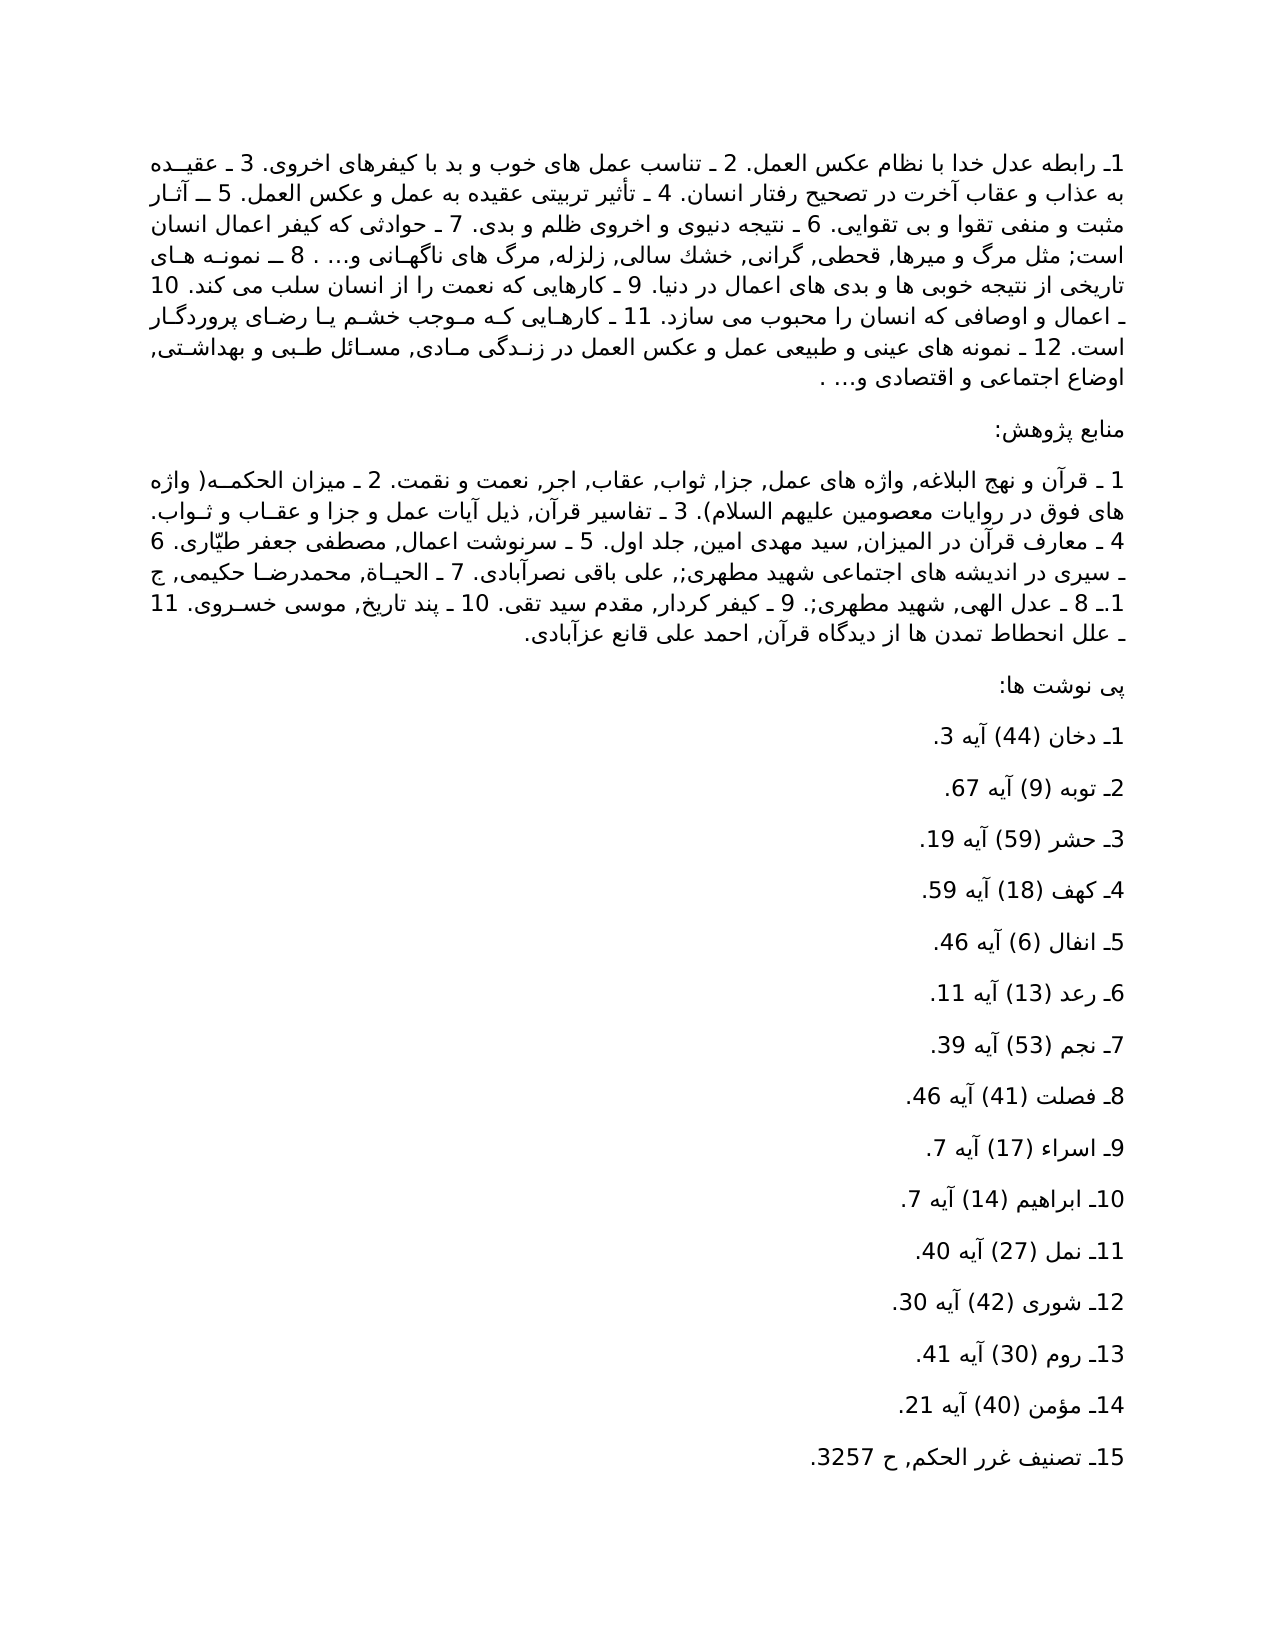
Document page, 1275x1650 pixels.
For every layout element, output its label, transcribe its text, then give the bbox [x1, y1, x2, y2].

text 1ـ دخان (44) آيه 3. [150, 723, 1125, 750]
text منابع پژوهش: [150, 416, 1125, 442]
text 2ـ توبه (9) آيه 67. [150, 775, 1125, 801]
text 4ـ كهف (18) آيه 59. [150, 878, 1125, 904]
text 8ـ فصلت (41) آيه 46. [150, 1083, 1125, 1110]
text 15ـ تصنيف غرر الحكم, ح 3257. [150, 1444, 1125, 1470]
text 1ـ رابطه عدل خدا با نظام عكس العمل. 2 ـ تناسب عمل هاى خوب و بد با كيفرهاى اخروى. 3 ـ عقيده به عذاب و عقاب آخرت در تصحيح رفتار انسان. 4 ـ تأثير تربيتى عقيده به عمل و عكس العمل. 5 ـ آثار مثبت و منفى تقوا و بى تقوايى. 6 ـ نتيجه دنيوى و اخروى ظلم و بدى. 7 ـ حوادثى كه كيفر اعمال انسان است; مثل مرگ و ميرها, قحطى, گرانى, خشك سالى, زلزله, مرگ هاى ناگهانى و… . 8 ـ نمونه هاى تاريخى از نتيجه خوبى ها و بدى هاى اعمال در دنيا. 9 ـ كارهايى كه نعمت را از انسان سلب مى كند. 10 ـ اعمال و اوصافى كه انسان را محبوب مى سازد. 11 ـ كارهايى كه موجب خشم يا رضاى پروردگار است. 12 ـ نمونه هاى عينى و طبيعى عمل و عكس العمل در زندگى مادى, مسائل طبى و بهداشتى, اوضاع اجتماعى و اقتصادى و… . [150, 150, 1125, 391]
text 1 ـ قرآن و نهج البلاغه, واژه هاى عمل, جزا, ثواب, عقاب, اجر, نعمت و نقمت. 2 ـ ميزان الحكمه( واژه هاى فوق در روايات معصومين عليهم السلام). 3 ـ تفاسير قرآن, ذيل آيات عمل و جزا و عقاب و ثواب. 4 ـ معارف قرآن در الميزان, سيد مهدى امين, جلد اول. 5 ـ سرنوشت اعمال, مصطفى جعفر طيّارى. 6 ـ سيرى در انديشه هاى اجتماعى شهيد مطهرى;, على باقى نصرآبادى. 7 ـ الحياة, محمدرضا حكيمى, ج 1. 8 ـ عدل الهى, شهيد مطهرى;. 9 ـ كيفر كردار, مقدم سيد تقى. 10 ـ پند تاريخ, موسى خسروى. 11 ـ علل انحطاط تمدن ها از ديدگاه قرآن, احمد على قانع عزآبادى. [150, 467, 1125, 647]
text 7ـ نجم (53) آيه 39. [150, 1032, 1125, 1059]
text 14ـ مؤمن (40) آيه 21. [150, 1392, 1125, 1419]
text 11ـ نمل (27) آيه 40. [150, 1238, 1125, 1264]
text 6ـ رعد (13) آيه 11. [150, 981, 1125, 1007]
text 12ـ شورى (42) آيه 30. [150, 1289, 1125, 1316]
text 3ـ حشر (59) آيه 19. [150, 826, 1125, 853]
text 5ـ انفال (6) آيه 46. [150, 929, 1125, 956]
text 13ـ روم (30) آيه 41. [150, 1341, 1125, 1367]
text 10ـ ابراهيم (14) آيه 7. [150, 1186, 1125, 1213]
text پى نوشت ها: [150, 672, 1125, 698]
text 9ـ اسراء (17) آيه 7. [150, 1135, 1125, 1162]
